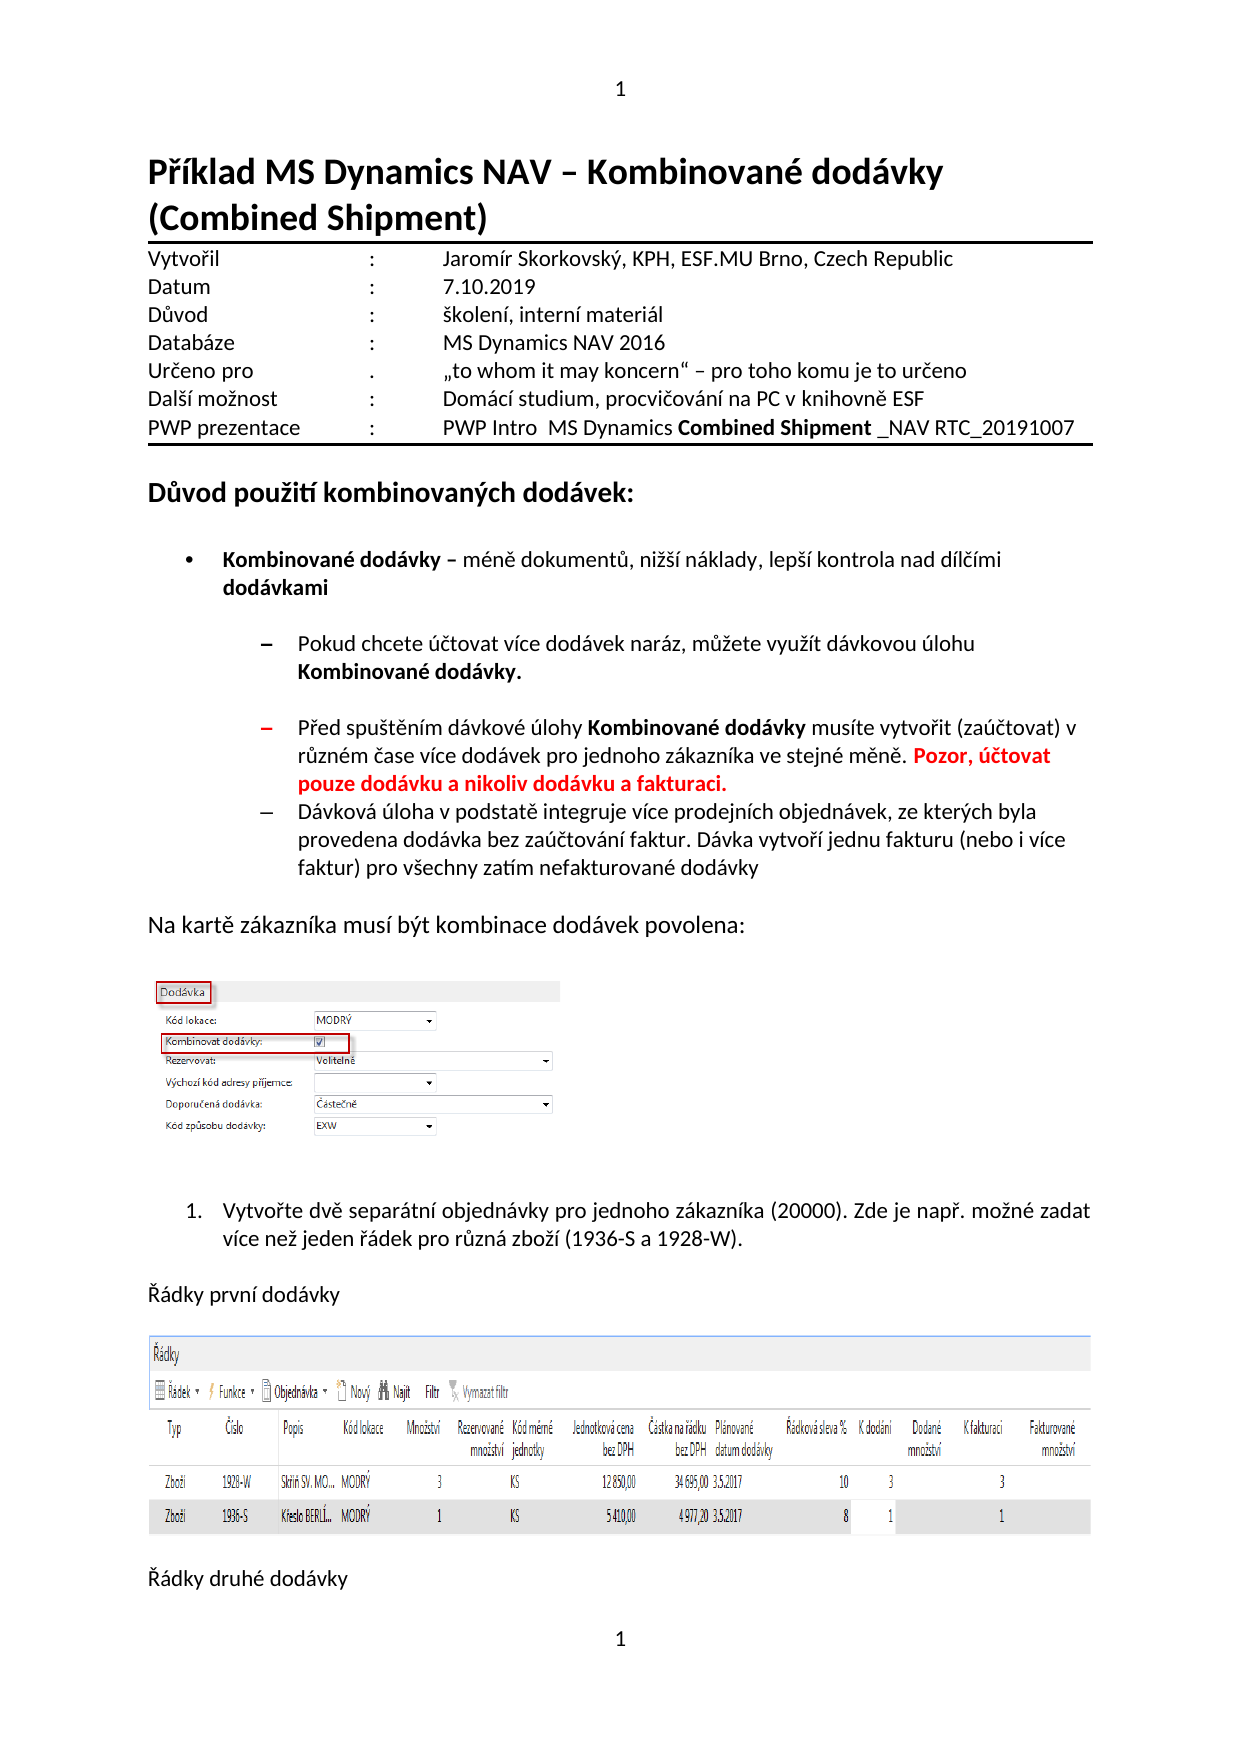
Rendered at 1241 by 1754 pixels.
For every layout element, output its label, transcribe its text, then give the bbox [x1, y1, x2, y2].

list Před spuštěním dávkové úlohy Kombinované dodávky musíte vytvořit (zaúčtovat) v různém čase více dodávek pro jednoho zákazníka ve stejné měně. Pozor, účtovat pouze dodávku a nikoliv dodávku a fakturaci. [260, 713, 1093, 797]
text Databáze : MS Dynamics NAV 2016 [148, 328, 1093, 357]
list Vytvořte dvě separátní objednávky pro jednoho zákazníka (20000). Zde je např. možné zadat více než jeden řádek pro různá zboží (1936-S a 1928-W). [185, 1196, 1093, 1252]
text Důvod : školení, interní materiál [148, 301, 1093, 328]
picture [147, 1335, 1091, 1536]
text Určeno pro . „to whom it may koncern“ – pro toho komu je to určeno [148, 357, 1093, 384]
text Na kartě zákazníka musí být kombinace dodávek povolena: [148, 909, 1093, 940]
picture [147, 970, 561, 1143]
text Další možnost : Domácí studium, procvičování na PC v knihovně ESF [148, 384, 1093, 413]
text Vytvořil : Jaromír Skorkovský, KPH, ESF.MU Brno, Czech Republic [148, 244, 1093, 272]
text PWP prezentace : PWP Intro MS Dynamics Combined Shipment _NAV RTC_20191007 [148, 413, 1093, 443]
list Pokud chcete účtovat více dodávek naráz, můžete využít dávkovou úlohu Kombinované dodávky. [260, 629, 1093, 685]
list Dávková úloha v podstatě integruje více prodejních objednávek, ze kterých byla provedena dodávka bez zaúčtování faktur. Dávka vytvoří jednu fakturu (nebo i více faktur) pro všechny zatím nefakturované dodávky [260, 797, 1093, 881]
text Řádky první dodávky [148, 1280, 1093, 1308]
text Datum : 7.10.2019 [148, 272, 1093, 301]
list Kombinované dodávky – méně dokumentů, nižší náklady, lepší kontrola nad dílčími dodávkami [185, 545, 1093, 601]
text Důvod použití kombinovaných dodávek: [148, 474, 1093, 509]
text Příklad MS Dynamics NAV – Kombinované dodávky (Combined Shipment) [148, 148, 1093, 241]
text Řádky druhé dodávky [148, 1564, 1093, 1592]
